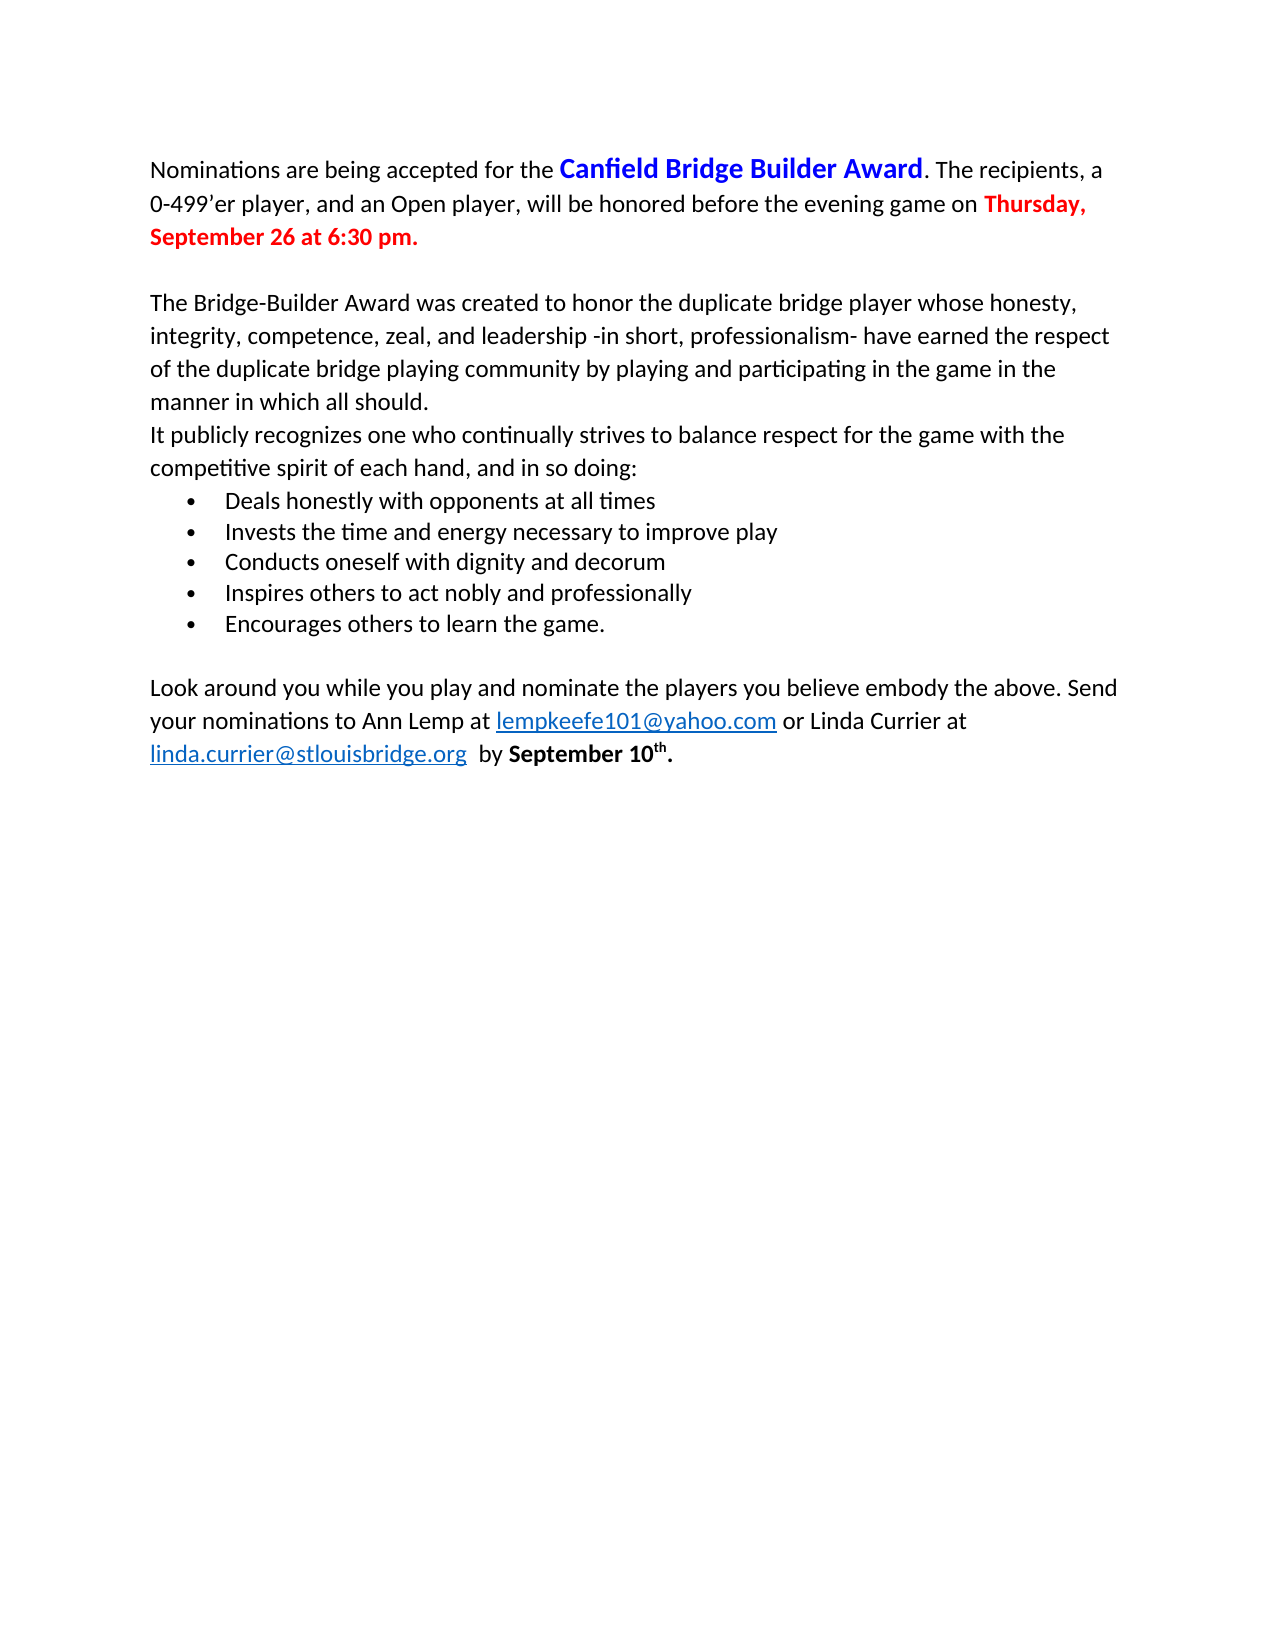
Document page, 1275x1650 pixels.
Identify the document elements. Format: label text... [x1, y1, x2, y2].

text It publicly recognizes one who continually strives to balance respect for the game with the competitive spirit of each hand, and in so doing: [150, 419, 1125, 482]
text Nominations are being accepted for the Canfield Bridge Builder Award. The recipients, a 0-499’er player, and an Open player, will be honored before the evening game on Thursday, September 26 at 6:30 pm. [150, 150, 1125, 251]
text The Bridge-Builder Award was created to honor the duplicate bridge player whose honesty, integrity, competence, zeal, and leadership -in short, professionalism- have earned the respect of the duplicate bridge playing community by playing and participating in the game in the manner in which all should. [150, 287, 1125, 416]
list Inspires others to act nobly and professionally [187, 577, 1125, 608]
list Encourages others to learn the game. [187, 608, 1125, 638]
list Conducts oneself with dignity and decorum [187, 547, 1125, 577]
list Deals honestly with opponents at all times [187, 485, 1125, 516]
list Invests the time and energy necessary to improve play [187, 516, 1125, 546]
text Look around you while you play and nominate the players you believe embody the above. Send your nominations to Ann Lemp at lempkeefe101@yahoo.com or Linda Currier at linda.currier@stlouisbridge.org by September 10th. [150, 672, 1125, 768]
